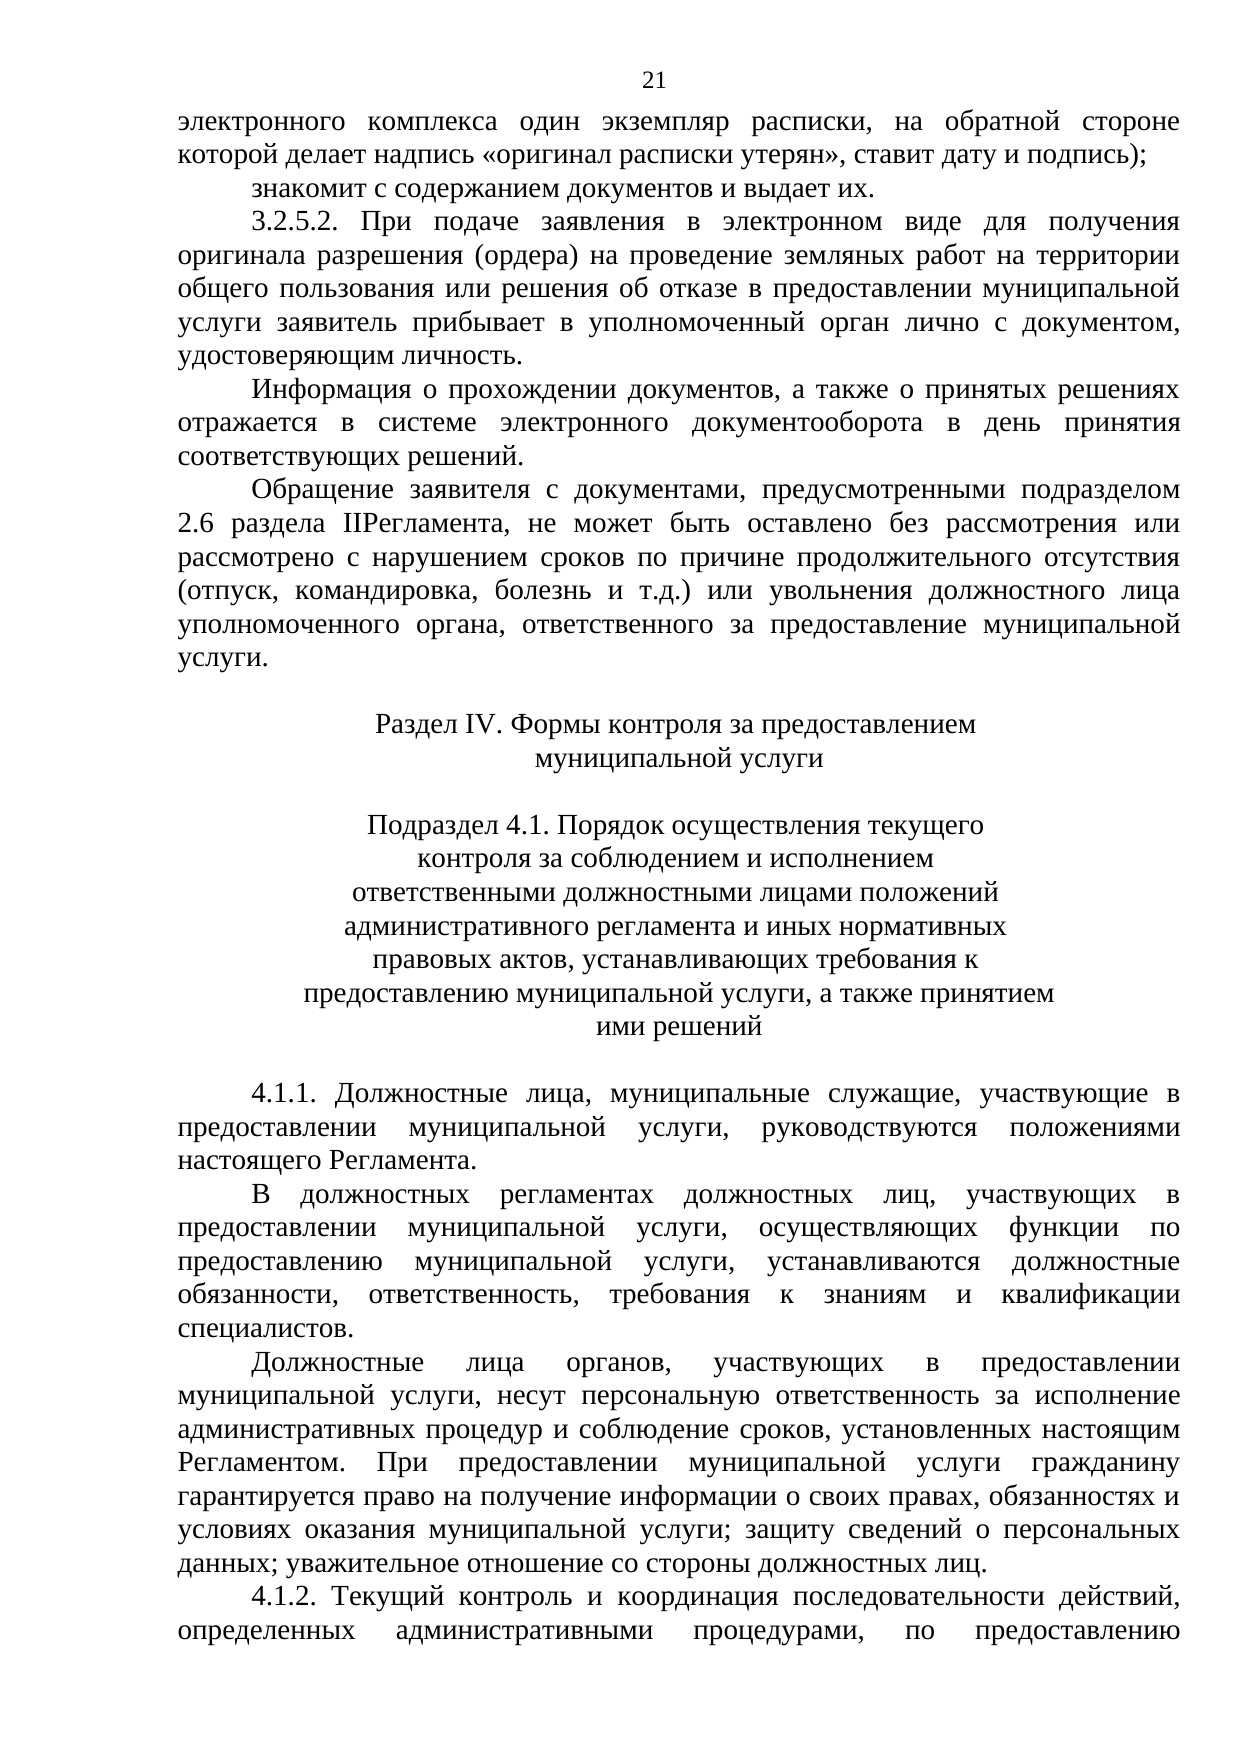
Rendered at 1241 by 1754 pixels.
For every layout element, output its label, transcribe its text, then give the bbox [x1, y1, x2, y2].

text Обращение заявителя с документами, предусмотренными подразделом 2.6 раздела IIРегламента, не может быть оставлено без рассмотрения или рассмотрено с нарушением сроков по причине продолжительного отсутствия (отпуск, командировка, болезнь и т.д.) или увольнения должностного лица уполномоченного органа, ответственного за предоставление муниципальной услуги. [177, 472, 1181, 673]
text 4.1.1. Должностные лица, муниципальные служащие, участвующие в предоставлении муниципальной услуги, руководствуются положениями настоящего Регламента. [177, 1075, 1181, 1176]
text 3.2.5.2. При подаче заявления в электронном виде для получения оригинала разрешения (ордера) на проведение земляных работ на территории общего пользования или решения об отказе в предоставлении муниципальной услуги заявитель прибывает в уполномоченный орган лично с документом, удостоверяющим личность. [177, 203, 1181, 371]
text Информация о прохождении документов, а также о принятых решениях отражается в системе электронного документооборота в день принятия соответствующих решений. [177, 371, 1181, 472]
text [177, 103, 1181, 170]
text Подраздел 4.1. Порядок осуществления текущего контроля за соблюдением и исполнением ответственными должностными лицами положений административного регламента и иных нормативных правовых актов, устанавливающих требования к предоставлению муниципальной услуги, а также принятием [177, 807, 1181, 1008]
text Раздел IV. Формы контроля за предоставлением муниципальной услуги [177, 706, 1181, 773]
text В должностных регламентах должностных лиц, участвующих в предоставлении муниципальной услуги, осуществляющих функции по предоставлению муниципальной услуги, устанавливаются должностные обязанности, ответственность, требования к знаниям и квалификации специалистов. [177, 1176, 1181, 1344]
text Должностные лица органов, участвующих в предоставлении муниципальной услуги, несут персональную ответственность за исполнение административных процедур и соблюдение сроков, установленных настоящим Регламентом. При предоставлении муниципальной услуги гражданину гарантируется право на получение информации о своих правах, обязанностях и условиях оказания муниципальной услуги; защиту сведений о персональных данных; уважительное отношение со стороны должностных лиц. [177, 1344, 1181, 1578]
text знакомит с содержанием документов и выдает их. [177, 170, 1181, 203]
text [177, 1578, 1181, 1646]
text ими решений [177, 1008, 1181, 1042]
